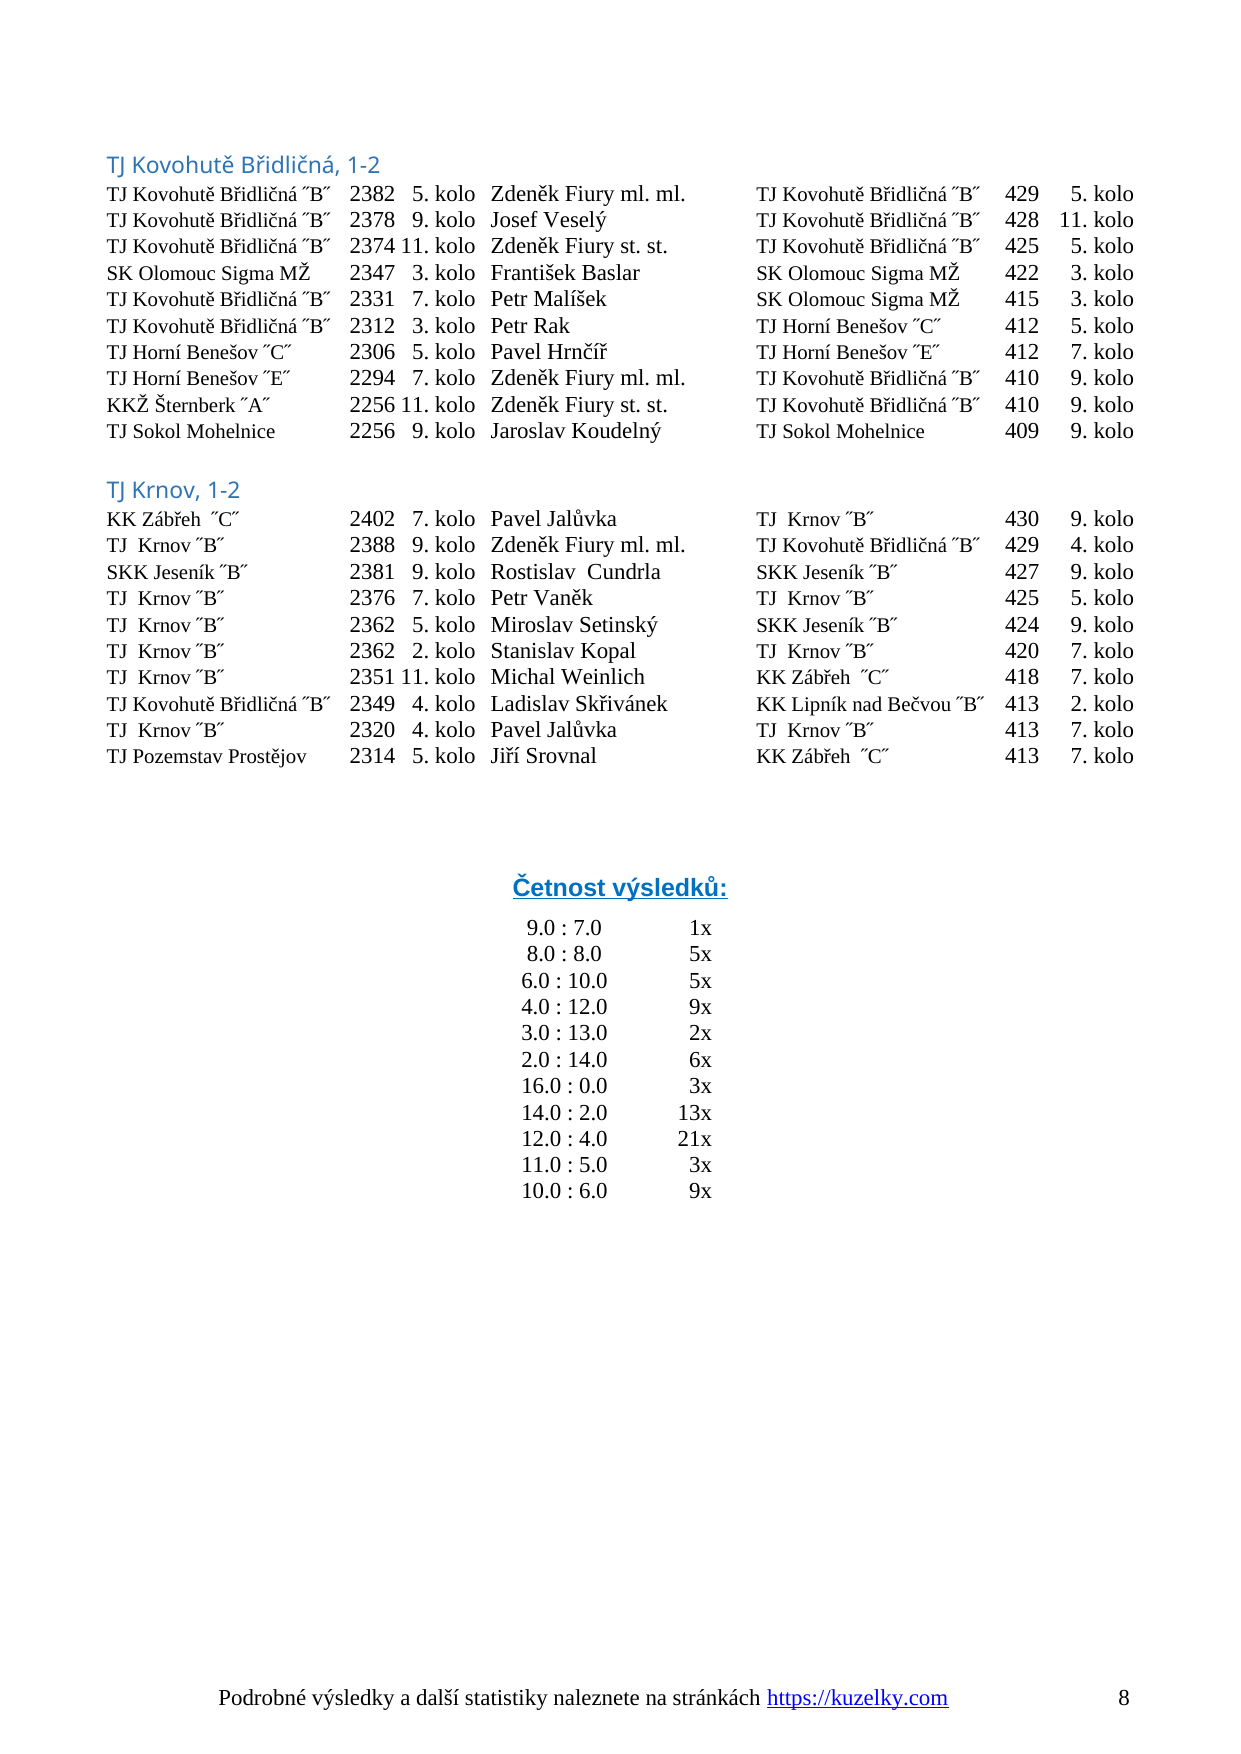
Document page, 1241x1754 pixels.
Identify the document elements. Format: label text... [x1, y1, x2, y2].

text 9.0 : 7.0 1x [106, 914, 1134, 940]
text TJ Kovohutě Břidličná ˝B˝ 2312 3. kolo Petr Rak TJ Horní Benešov ˝C˝ 412 5. kolo [106, 312, 1134, 338]
text TJ Krnov ˝B˝ 2376 7. kolo Petr Vaněk TJ Krnov ˝B˝ 425 5. kolo [106, 584, 1134, 611]
text TJ Kovohutě Břidličná ˝B˝ 2331 7. kolo Petr Malíšek SK Olomouc Sigma MŽ 415 3. kolo [106, 285, 1134, 312]
text SK Olomouc Sigma MŽ 2347 3. kolo František Baslar SK Olomouc Sigma MŽ 422 3. kolo [106, 259, 1134, 285]
text 8.0 : 8.0 5x [106, 940, 1134, 967]
text SKK Jeseník ˝B˝ 2381 9. kolo Rostislav Cundrla SKK Jeseník ˝B˝ 427 9. kolo [106, 558, 1134, 584]
text KKŽ Šternberk ˝A˝ 2256 11. kolo Zdeněk Fiury st. st. TJ Kovohutě Břidličná ˝B˝ 410 9. kolo [106, 391, 1134, 417]
text TJ Kovohutě Břidličná ˝B˝ 2378 9. kolo Josef Veselý TJ Kovohutě Břidličná ˝B˝ 428 11. kolo [106, 206, 1134, 233]
text TJ Krnov ˝B˝ 2388 9. kolo Zdeněk Fiury ml. ml. TJ Kovohutě Břidličná ˝B˝ 429 4. kolo [106, 532, 1134, 558]
text TJ Sokol Mohelnice 2256 9. kolo Jaroslav Koudelný TJ Sokol Mohelnice 409 9. kolo [106, 417, 1134, 443]
text TJ Krnov ˝B˝ 2362 5. kolo Miroslav Setinský SKK Jeseník ˝B˝ 424 9. kolo [106, 611, 1134, 637]
text 2.0 : 14.0 6x [106, 1046, 1134, 1072]
text TJ Krnov ˝B˝ 2320 4. kolo Pavel Jalůvka TJ Krnov ˝B˝ 413 7. kolo [106, 716, 1134, 742]
text 3.0 : 13.0 2x [106, 1019, 1134, 1046]
text 14.0 : 2.0 13x [106, 1098, 1134, 1125]
text Četnost výsledků: [94, 873, 1145, 902]
text TJ Kovohutě Břidličná ˝B˝ 2382 5. kolo Zdeněk Fiury ml. ml. TJ Kovohutě Břidličná ˝B˝ 429 5. kolo [106, 180, 1134, 206]
text TJ Krnov ˝B˝ 2351 11. kolo Michal Weinlich KK Zábřeh ˝C˝ 418 7. kolo [106, 663, 1134, 690]
text 4.0 : 12.0 9x [106, 993, 1134, 1019]
subtitle TJ Krnov, 1-2 [106, 474, 1134, 505]
text KK Zábřeh ˝C˝ 2402 7. kolo Pavel Jalůvka TJ Krnov ˝B˝ 430 9. kolo [106, 505, 1134, 532]
text TJ Pozemstav Prostějov 2314 5. kolo Jiří Srovnal KK Zábřeh ˝C˝ 413 7. kolo [106, 742, 1134, 769]
subtitle TJ Kovohutě Břidličná, 1-2 [106, 149, 1134, 180]
text 16.0 : 0.0 3x [106, 1072, 1134, 1098]
text TJ Kovohutě Břidličná ˝B˝ 2349 4. kolo Ladislav Skřivánek KK Lipník nad Bečvou ˝B˝ 413 2. kolo [106, 690, 1134, 716]
text TJ Horní Benešov ˝E˝ 2294 7. kolo Zdeněk Fiury ml. ml. TJ Kovohutě Břidličná ˝B˝ 410 9. kolo [106, 364, 1134, 391]
text 10.0 : 6.0 9x [106, 1178, 1134, 1204]
text 6.0 : 10.0 5x [106, 967, 1134, 993]
text TJ Krnov ˝B˝ 2362 2. kolo Stanislav Kopal TJ Krnov ˝B˝ 420 7. kolo [106, 637, 1134, 663]
text 12.0 : 4.0 21x [106, 1125, 1134, 1151]
text TJ Horní Benešov ˝C˝ 2306 5. kolo Pavel Hrnčíř TJ Horní Benešov ˝E˝ 412 7. kolo [106, 338, 1134, 364]
text TJ Kovohutě Břidličná ˝B˝ 2374 11. kolo Zdeněk Fiury st. st. TJ Kovohutě Břidličná ˝B˝ 425 5. kolo [106, 233, 1134, 259]
text 11.0 : 5.0 3x [106, 1151, 1134, 1178]
